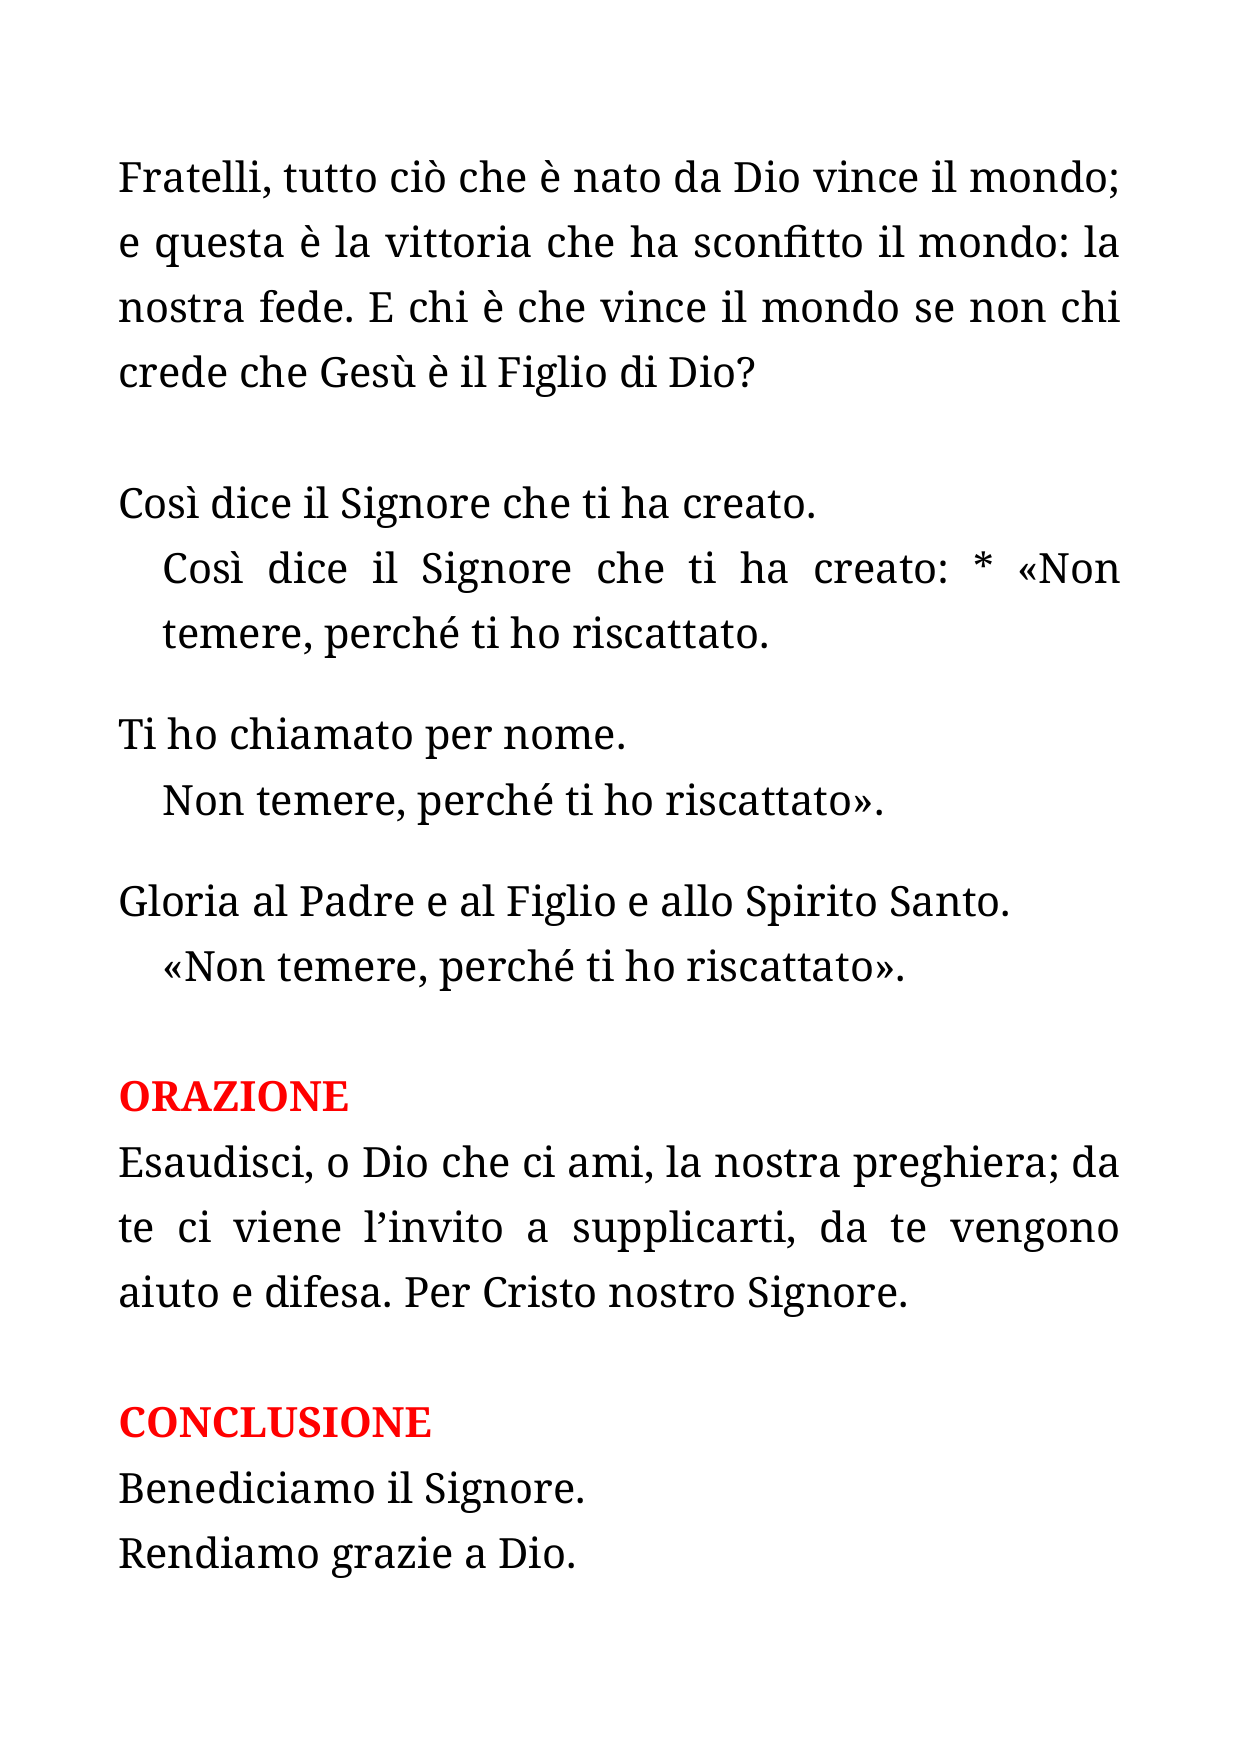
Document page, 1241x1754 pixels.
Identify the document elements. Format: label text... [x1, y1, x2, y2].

text «Non temere, perché ti ho riscattato». [162, 937, 1122, 993]
text Ti ho chiamato per nome. [118, 705, 1122, 762]
text Gloria al Padre e al Figlio e allo Spirito Santo. [118, 872, 1122, 928]
text Benediciamo il Signore. [118, 1458, 1122, 1515]
text ORAZIONE [118, 1067, 1122, 1124]
text CONCLUSIONE [118, 1393, 1122, 1450]
text Così dice il Signore che ti ha creato. [118, 474, 1122, 530]
text Esaudisci, o Dio che ci ami, la nostra preghiera; da te ci viene l’invito a supplicarti, da te vengono aiuto e difesa. Per Cristo nostro Signore. [118, 1132, 1122, 1319]
text Fratelli, tutto ciò che è nato da Dio vince il mondo; e questa è la vittoria che ha sconfitto il mondo: la nostra fede. E chi è che vince il mondo se non chi crede che Gesù è il Figlio di Dio? [118, 148, 1122, 400]
text Così dice il Signore che ti ha creato: * «Non temere, perché ti ho riscattato. [162, 539, 1122, 661]
text Rendiamo grazie a Dio. [118, 1524, 1122, 1580]
text Non temere, perché ti ho riscattato». [162, 770, 1122, 827]
